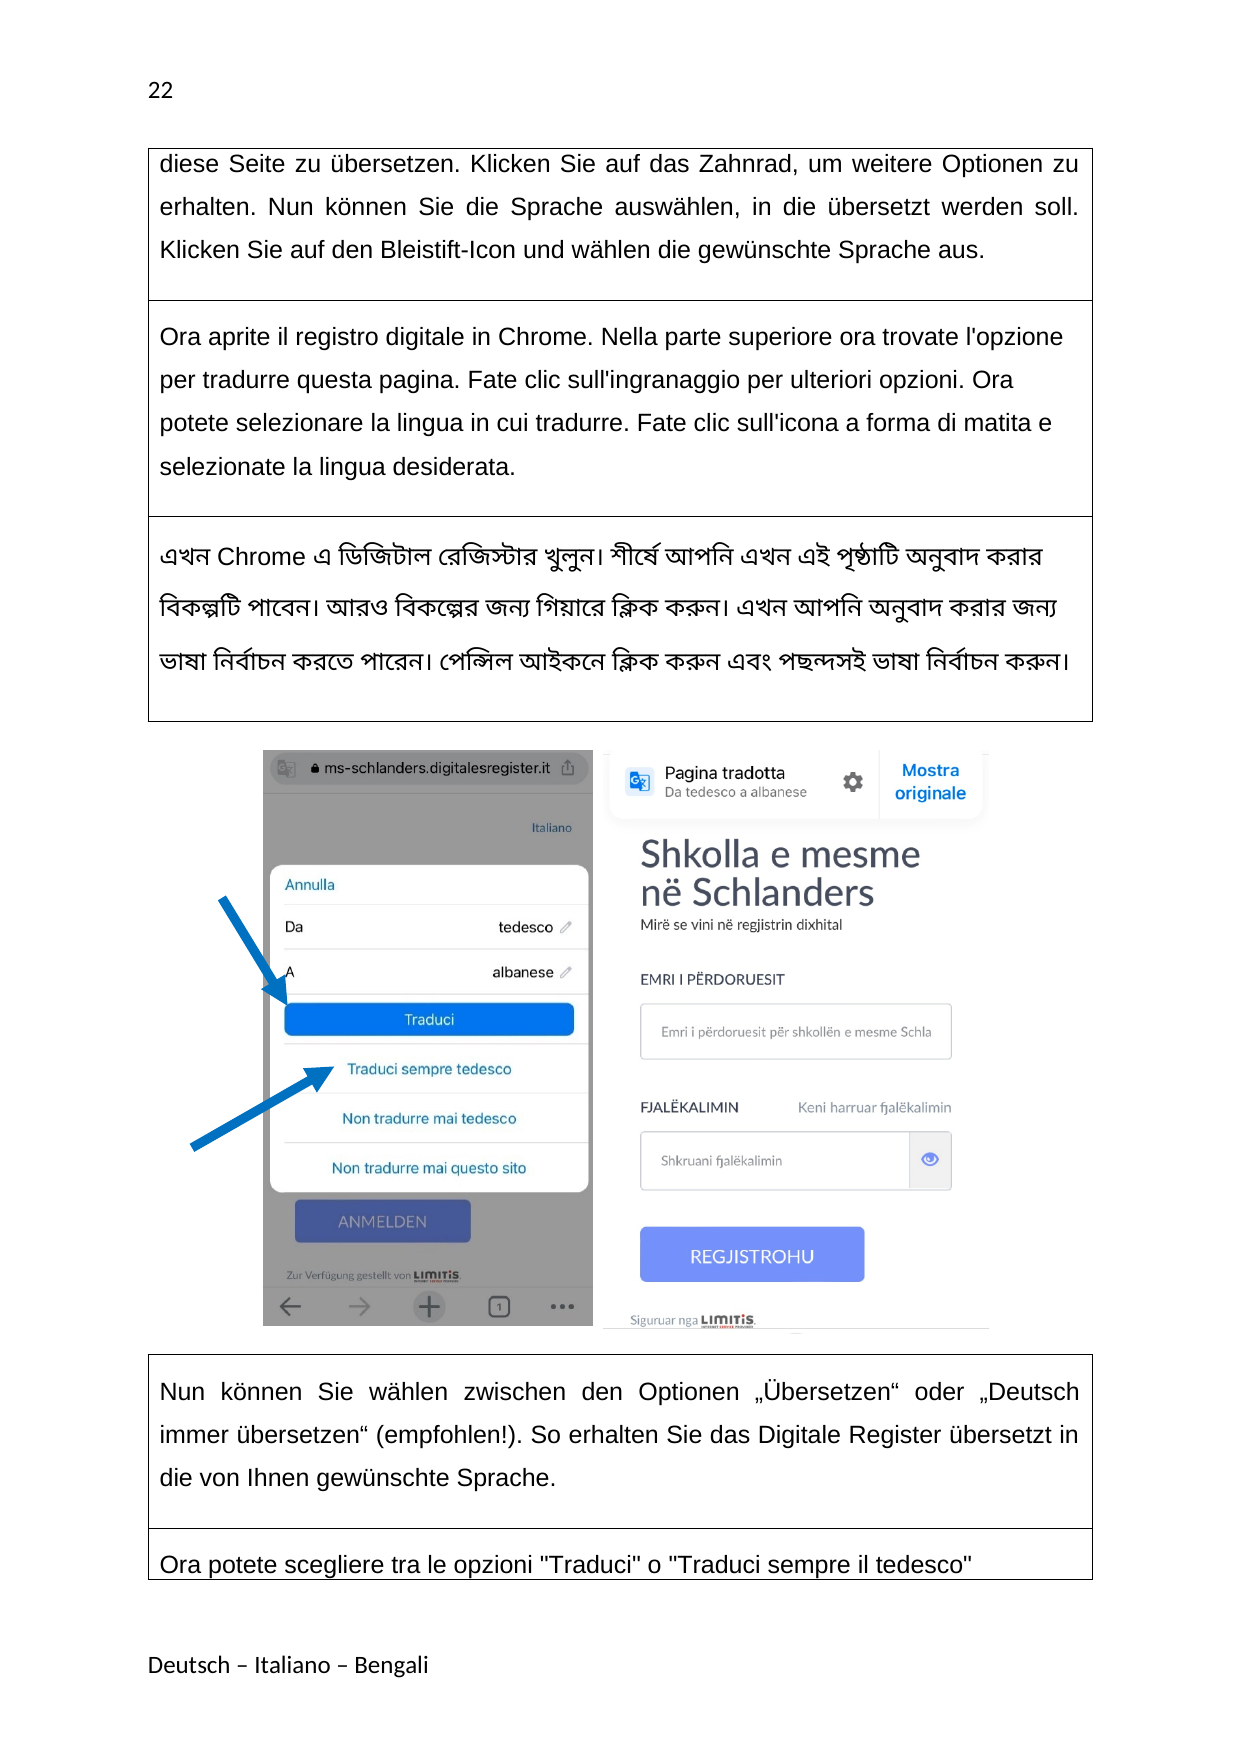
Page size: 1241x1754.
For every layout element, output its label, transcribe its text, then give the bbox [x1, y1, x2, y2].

table_header Nun können Sie wählen zwischen den Optionen „Übersetzen“ oder „Deutsch immer übersetzen“ (empfohlen!). So erhalten Sie das Digitale Register übersetzt in die von Ihnen gewünschte Sprache. [149, 1355, 1092, 1527]
table_cell Ora aprite il registro digitale in Chrome. Nella parte superiore ora trovate l'opzione per tradurre questa pagina. Fate clic sull'ingranaggio per ulteriori opzioni. Ora potete selezionare la lingua in cui tradurre. Fate clic sull'icona a forma di matita e selezionate la lingua desiderata. [149, 301, 1092, 516]
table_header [149, 149, 1092, 299]
picture [261, 973, 268, 988]
picture [261, 750, 593, 1322]
picture [601, 750, 989, 1331]
table_cell এখন Chrome এ ডিজিটাল রেজিস্টার খুলুন। শীর্ষে আপনি এখন এই পৃষ্ঠাটি অনুবাদ করার বিকল্পটি পাবেন। আরও বিকল্পের জন্য গিয়ারে ক্লিক করুন। এখন আপনি অনুবাদ করার জন্য ভাষা নির্বাচন করতে পারেন। পেন্সিল আইকনে ক্লিক করুন এবং পছন্দসই ভাষা নির্বাচন করুন। [149, 517, 1092, 721]
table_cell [149, 1529, 1092, 1579]
